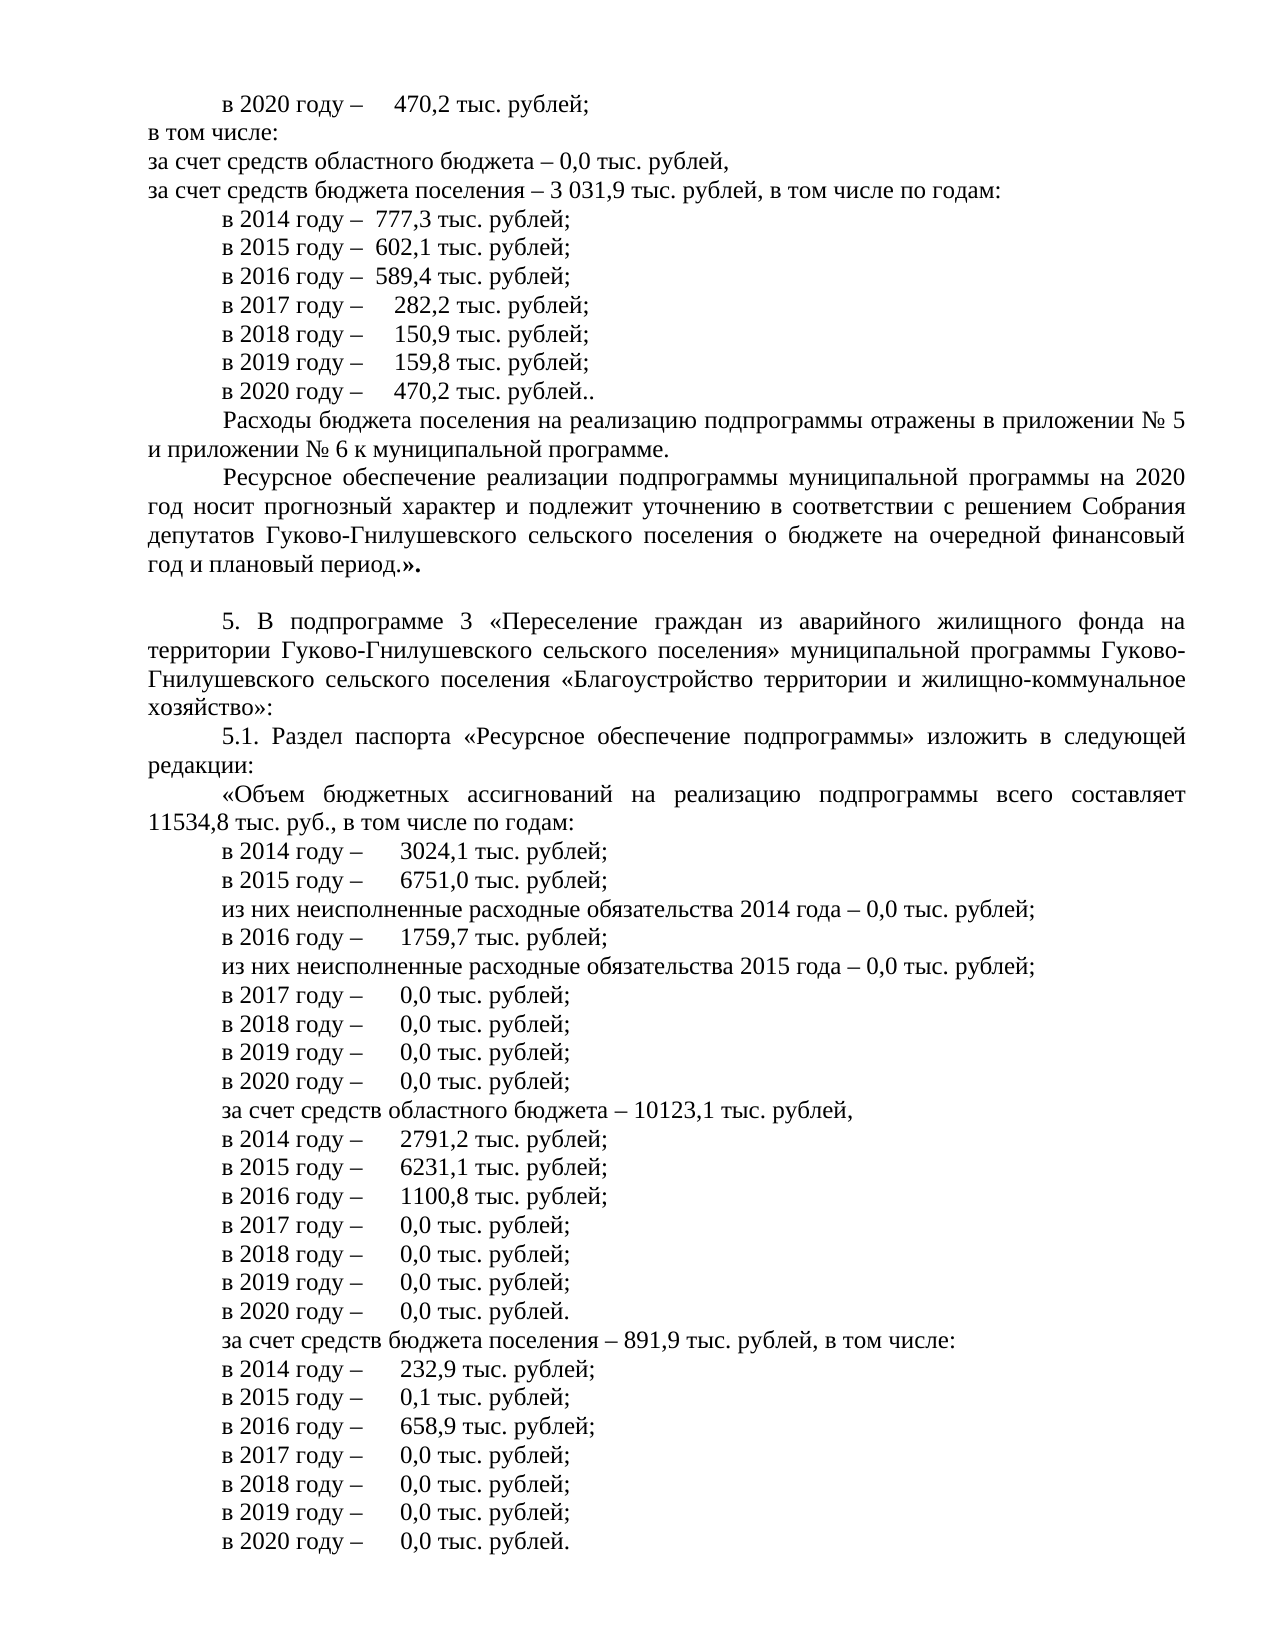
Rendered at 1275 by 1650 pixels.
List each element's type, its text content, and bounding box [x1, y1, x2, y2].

text в 2016 году – 658,9 тыс. рублей; [148, 1411, 1186, 1440]
text из них неисполненные расходные обязательства 2014 года – 0,0 тыс. рублей; [148, 894, 1186, 922]
text в 2019 году – 0,0 тыс. рублей; [148, 1267, 1186, 1296]
text из них неисполненные расходные обязательства 2015 года – 0,0 тыс. рублей; [148, 951, 1186, 980]
text в 2016 году – 1759,7 тыс. рублей; [148, 922, 1186, 951]
text в 2018 году – 0,0 тыс. рублей; [148, 1239, 1186, 1267]
text за счет средств областного бюджета – 10123,1 тыс. рублей, [148, 1095, 1186, 1124]
text в 2014 году – 232,9 тыс. рублей; [148, 1354, 1186, 1382]
text в 2017 году – 0,0 тыс. рублей; [148, 1210, 1186, 1239]
text в 2020 году – 0,0 тыс. рублей; [148, 1066, 1186, 1095]
text в 2016 году – 1100,8 тыс. рублей; [148, 1181, 1186, 1210]
text в 2014 году – 777,3 тыс. рублей; [222, 204, 1186, 232]
text в 2017 году – 0,0 тыс. рублей; [148, 980, 1186, 1009]
text в том числе: [148, 117, 1186, 146]
text в 2014 году – 3024,1 тыс. рублей; [148, 836, 1186, 865]
text в 2014 году – 2791,2 тыс. рублей; [148, 1124, 1186, 1152]
text в 2015 году – 6231,1 тыс. рублей; [148, 1152, 1186, 1181]
text в 2018 году – 150,9 тыс. рублей; [222, 319, 1186, 347]
text в 2020 году – 470,2 тыс. рублей.. [148, 376, 1186, 405]
text в 2019 году – 0,0 тыс. рублей; [148, 1497, 1186, 1526]
text в 2020 году – 470,2 тыс. рублей; [222, 89, 1186, 117]
title Расходы бюджета поселения на реализацию подпрограммы отражены в приложении № 5 и приложении № 6 к муниципальной программе. [148, 405, 1186, 462]
text в 2020 году – 0,0 тыс. рублей. [148, 1296, 1186, 1325]
text 5.1. Раздел паспорта «Ресурсное обеспечение подпрограммы» изложить в следующей редакции: [148, 721, 1186, 779]
text в 2018 году – 0,0 тыс. рублей; [148, 1009, 1186, 1037]
text за счет средств бюджета поселения – 891,9 тыс. рублей, в том числе: [148, 1325, 1186, 1354]
text в 2015 году – 602,1 тыс. рублей; [222, 232, 1186, 261]
text в 2016 году – 589,4 тыс. рублей; [222, 261, 1186, 290]
text в 2015 году – 0,1 тыс. рублей; [148, 1382, 1186, 1411]
text в 2019 году – 159,8 тыс. рублей; [222, 347, 1186, 376]
text «Объем бюджетных ассигнований на реализацию подпрограммы всего составляет 11534,8 тыс. руб., в том числе по годам: [148, 779, 1186, 836]
text 5. В подпрограмме 3 «Переселение граждан из аварийного жилищного фонда на территории Гуково-Гнилушевского сельского поселения» муниципальной программы Гуково-Гнилушевского сельского поселения «Благоустройство территории и жилищно-коммунальное хозяйство»: [148, 606, 1186, 721]
text в 2015 году – 6751,0 тыс. рублей; [148, 865, 1186, 894]
text в 2020 году – 0,0 тыс. рублей. [148, 1526, 1186, 1555]
text за счет средств бюджета поселения – 3 031,9 тыс. рублей, в том числе по годам: [148, 175, 1186, 204]
text в 2018 году – 0,0 тыс. рублей; [148, 1469, 1186, 1497]
text в 2019 году – 0,0 тыс. рублей; [148, 1037, 1186, 1066]
text в 2017 году – 0,0 тыс. рублей; [148, 1440, 1186, 1469]
text за счет средств областного бюджета – 0,0 тыс. рублей, [148, 146, 1186, 175]
text в 2017 году – 282,2 тыс. рублей; [222, 290, 1186, 319]
title Ресурсное обеспечение реализации подпрограммы муниципальной программы на 2020 год носит прогнозный характер и подлежит уточнению в соответствии с решением Собрания депутатов Гуково-Гнилушевского сельского поселения о бюджете на очередной финансовый год и плановый период.». [148, 462, 1186, 577]
